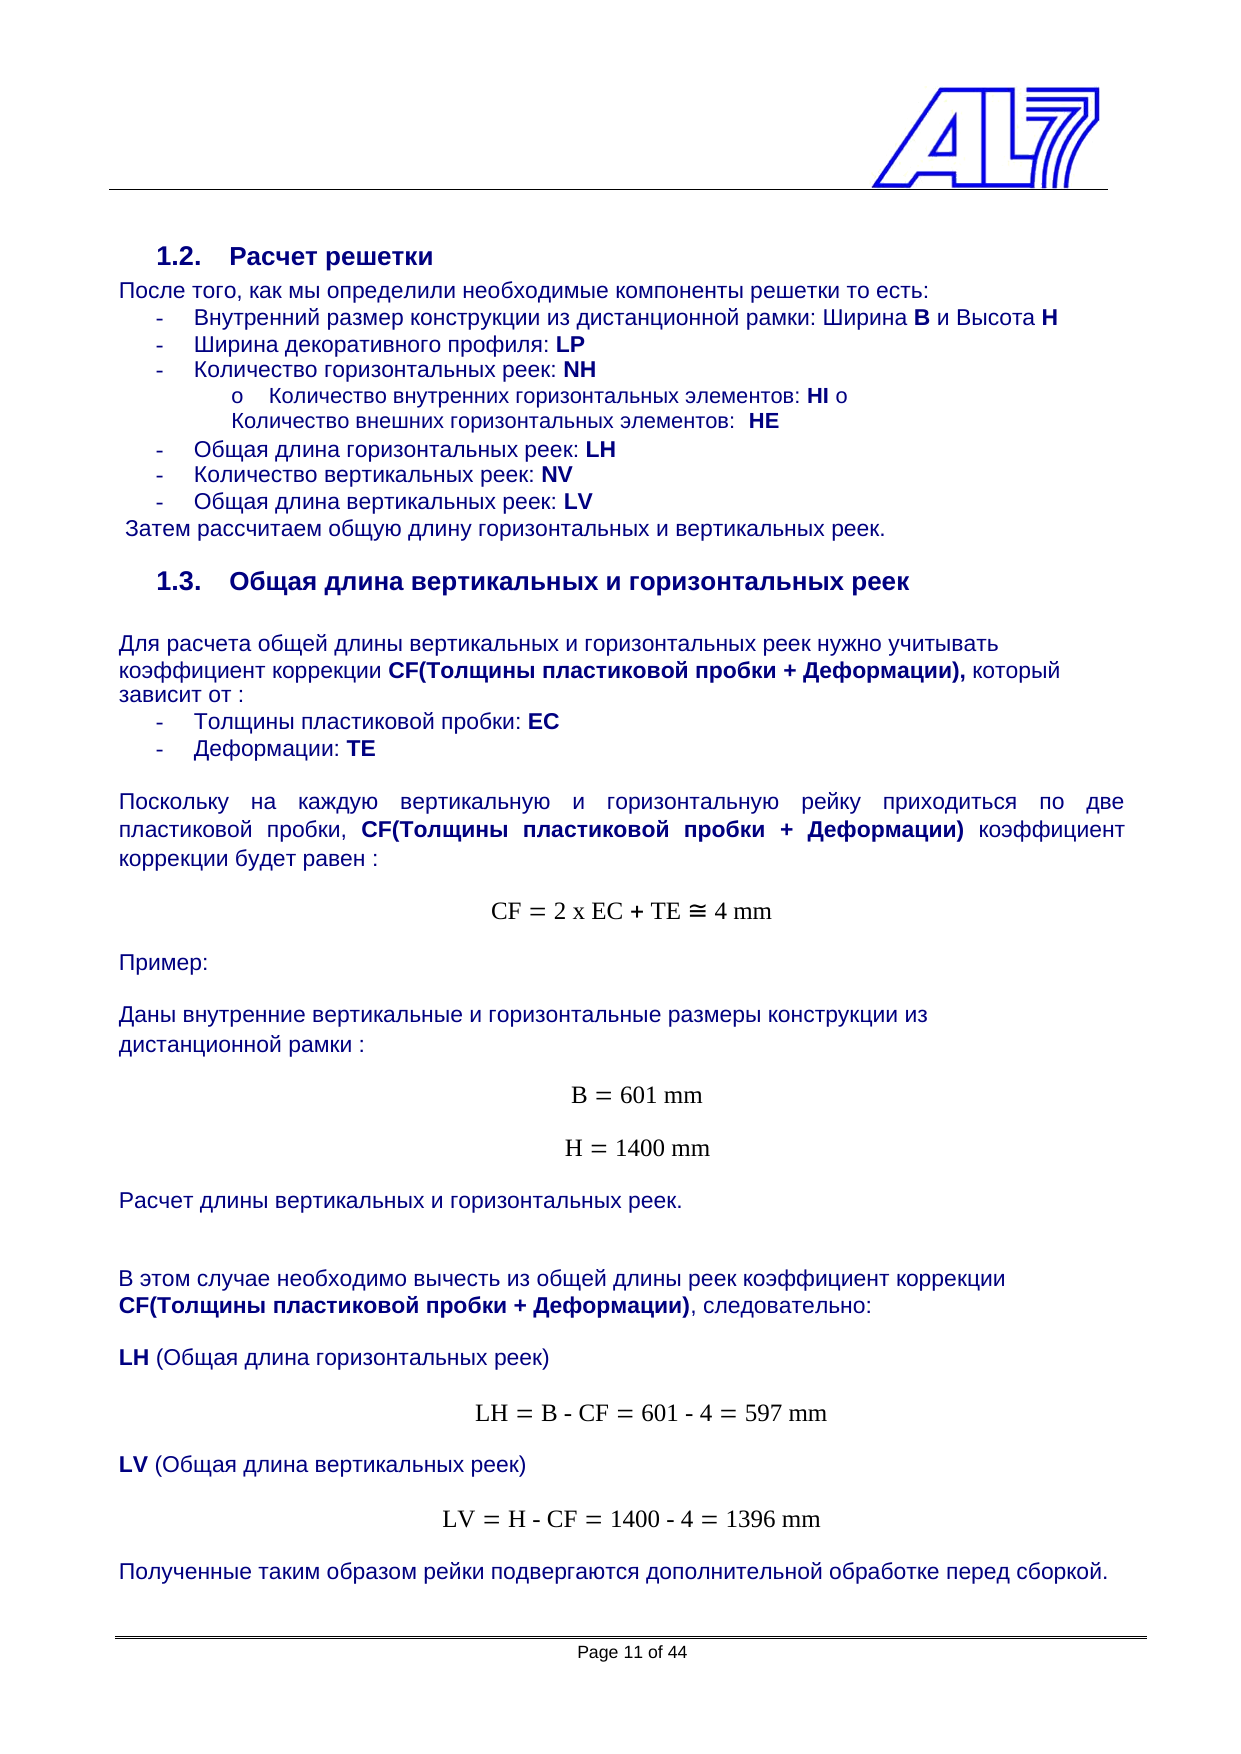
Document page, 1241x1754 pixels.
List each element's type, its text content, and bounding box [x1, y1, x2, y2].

text B  601 mm [571, 1080, 1125, 1109]
list Количество вертикальных реек: NV [156, 462, 1125, 488]
list Количество горизонтальных реек: NH [156, 357, 1125, 382]
list Общая длина вертикальных реек: LV [156, 488, 1125, 514]
text 1.3. Общая длина вертикальных и горизонтальных реек [156, 565, 1125, 596]
text Даны внутренние вертикальные и горизонтальные размеры конструкции из дистанционной рамки : [119, 1001, 1096, 1058]
text Для расчета общей длины вертикальных и горизонтальных реек нужно учитывать коэффициент коррекции CF(Толщины пластиковой пробки + Деформации), который [119, 630, 1061, 683]
list Внутренний размер конструкции из дистанционной рамки: Ширина B и Высота H [156, 304, 1125, 330]
text После того, как мы определили необходимые компоненты решетки то есть: [119, 277, 1125, 304]
text Затем рассчитаем общую длину горизонтальных и вертикальных реек. [125, 515, 1125, 541]
text CF(Толщины пластиковой пробки + Деформации), следовательно: [119, 1292, 1125, 1318]
text CF  2 x EC  TE ≅ 4 mm [118, 892, 1144, 926]
list Количество внутренних горизонтальных элементов: HI o Количество внешних горизонтальных элементов: HE [231, 382, 854, 436]
text Полученные таким образом рейки подвергаются дополнительной обработке перед сборкой. [119, 1558, 1125, 1584]
list Ширина декоративного профиля: LP [156, 331, 1125, 357]
text LH (Общая длина горизонтальных реек) [119, 1344, 1125, 1370]
list Деформации: TE [156, 735, 1125, 761]
picture [869, 86, 1100, 189]
text Расчет длины вертикальных и горизонтальных реек. [119, 1187, 1125, 1213]
text LV (Общая длина вертикальных реек) [119, 1451, 1125, 1477]
text зависит от : [119, 683, 1125, 708]
text Пример: [119, 949, 1125, 975]
text 1.2. Расчет решетки [156, 239, 1125, 271]
list этом случае необходимо вычесть из общей длины реек коэффициент коррекции [118, 1265, 1125, 1292]
text Page 11 of 44 [119, 1642, 1125, 1662]
text Поскольку на каждую вертикальную и горизонтальную рейку приходиться по две пластиковой пробки, CF(Толщины пластиковой пробки + Деформации) коэффициент коррекции будет равен : [119, 788, 1125, 871]
list Толщины пластиковой пробки: EC [156, 708, 1125, 734]
text LV  H - CF  1400 - 4  1396 mm [118, 1504, 1144, 1533]
list Общая длина горизонтальных реек: LH [156, 436, 1125, 462]
text H  1400 mm [564, 1133, 1125, 1162]
text LH  B - CF  601 - 4  597 mm [475, 1398, 1125, 1427]
